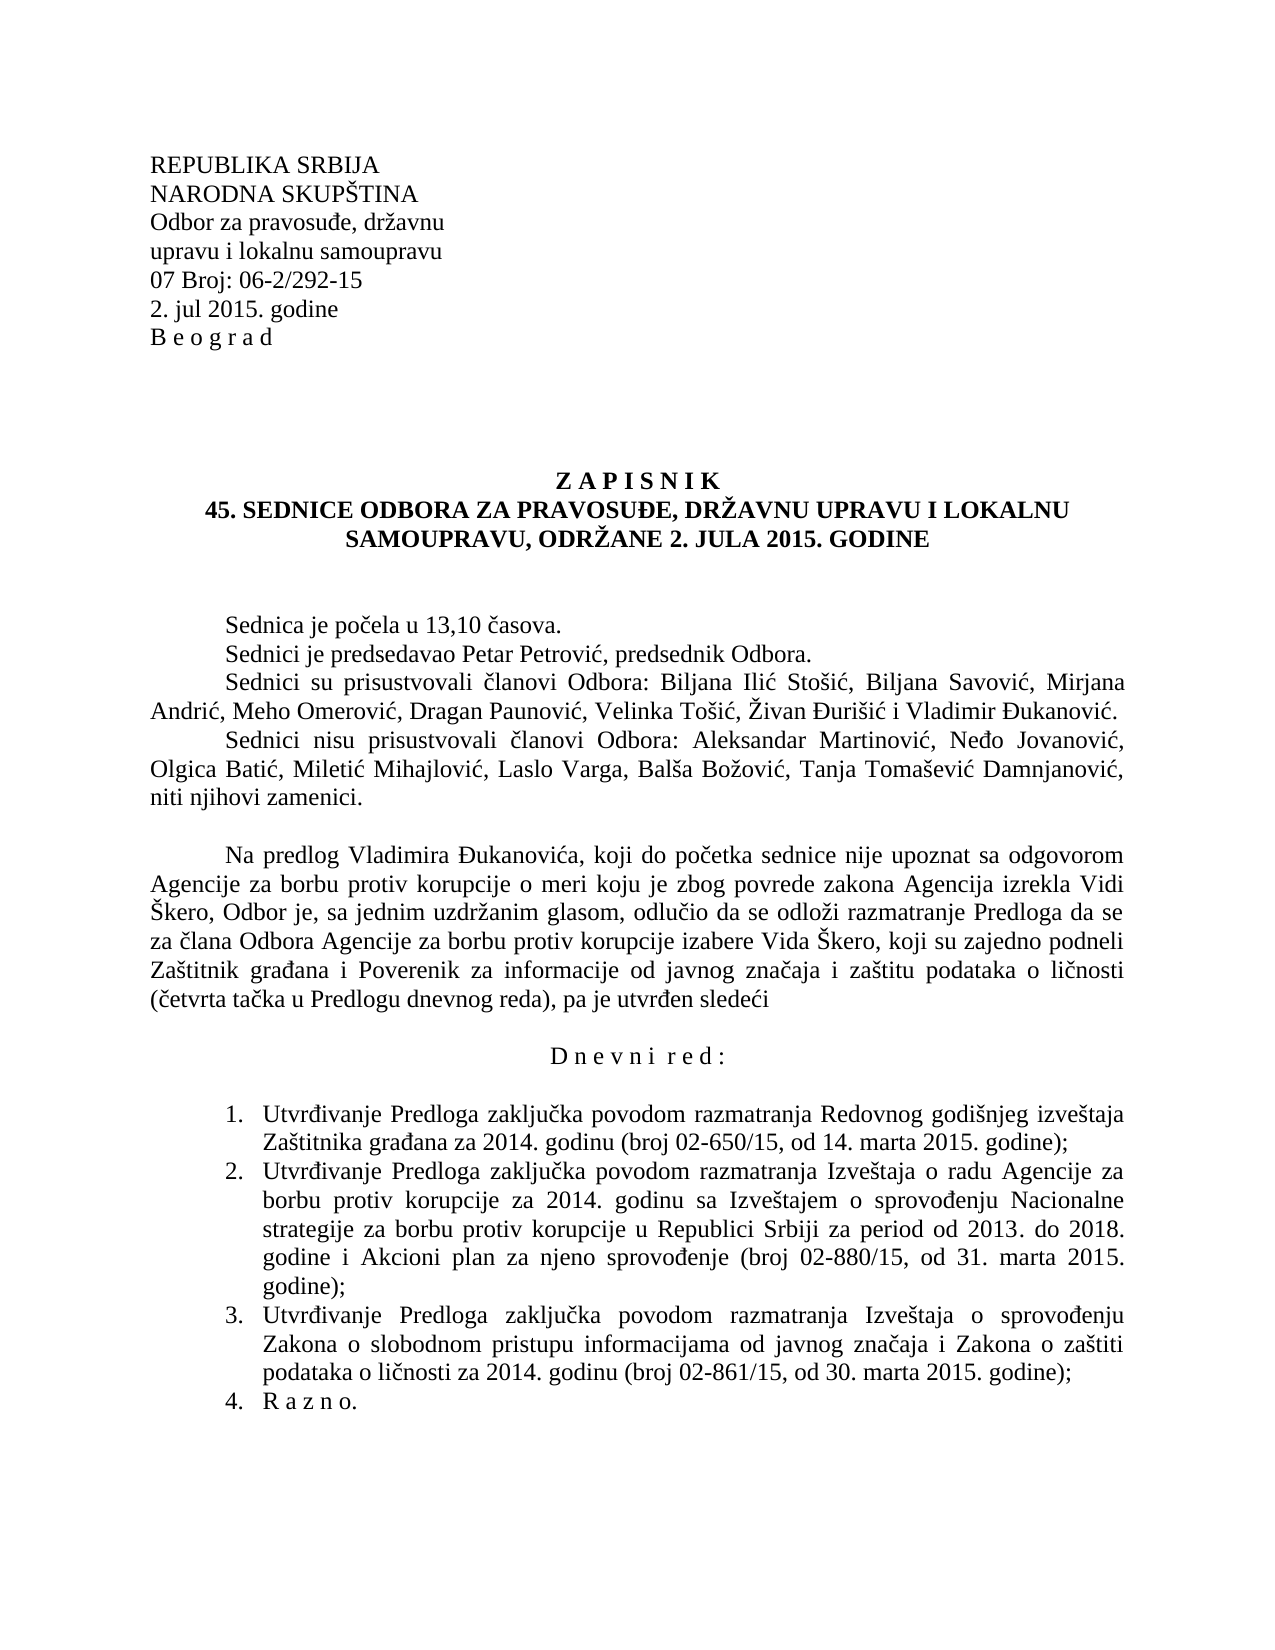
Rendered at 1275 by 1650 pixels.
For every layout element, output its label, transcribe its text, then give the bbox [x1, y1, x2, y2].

list R a z n o. [225, 1386, 1125, 1415]
text Sednici su prisustvovali članovi Odbora: Biljana Ilić Stošić, Biljana Savović, Mirjana Andrić, Meho Omerović, Dragan Paunović, Velinka Tošić, Živan Đurišić i Vladimir Đukanović. [150, 667, 1125, 725]
text REPUBLIKA SRBIJA [150, 150, 1125, 179]
text Z A P I S N I K [150, 466, 1125, 495]
list Utvrđivanje Predloga zaključka povodom razmatranja Izveštaja o sprovođenju Zakona o slobodnom pristupu informacijama od javnog značaja i Zakona o zaštiti podataka o ličnosti za 2014. godinu (broj 02-861/15, od 30. marta 2015. godine); [225, 1300, 1125, 1386]
text Na predlog Vladimira Đukanovića, koji do početka sednice nije upoznat sa odgovorom Agencije za borbu protiv korupcije o meri koju je zbog povrede zakona Agencija izrekla Vidi Škero, Odbor je, sa jednim uzdržanim glasom, odlučio da se odloži razmatranje Predloga da se za člana Odbora Agencije za borbu protiv korupcije izabere Vida Škero, koji su zajedno podneli Zaštitnik građana i Poverenik za informacije od javnog značaja i zaštitu podataka o ličnosti (četvrta tačka u Predlogu dnevnog reda), pa je utvrđen sledeći [150, 840, 1125, 1012]
text 2. jul 2015. godine [150, 294, 1125, 322]
text Odbor za pravosuđe, državnu [150, 207, 1125, 236]
list Utvrđivanje Predloga zaključka povodom razmatranja Redovnog godišnjeg izveštaja Zaštitnika građana za 2014. godinu (broj 02-650/15, od 14. marta 2015. godine); [225, 1099, 1125, 1156]
text 07 Broj: 06-2/292-15 [150, 265, 1125, 294]
text Sednica je počela u 13,10 časova. [150, 610, 1125, 639]
text Sednici je predsedavao Petar Petrović, predsednik Odbora. [150, 639, 1125, 667]
text NARODNA SKUPŠTINA [150, 179, 1125, 207]
list Utvrđivanje Predloga zaključka povodom razmatranja Izveštaja o radu Agencije za borbu protiv korupcije za 2014. godinu sa Izveštajem o sprovođenju Nacionalne strategije za borbu protiv korupcije u Republici Srbiji za period od 2013. do 2018. godine i Akcioni plan za njeno sprovođenje (broj 02-880/15, od 31. marta 2015. godine); [225, 1156, 1125, 1300]
text 45. SEDNICE ODBORA ZA PRAVOSUĐE, DRŽAVNU UPRAVU I LOKALNU SAMOUPRAVU, ODRŽANE 2. JULA 2015. GODINE [150, 495, 1125, 552]
text Sednici nisu prisustvovali članovi Odbora: Aleksandar Martinović, Neđo Jovanović, Olgica Batić, Miletić Mihajlović, Laslo Varga, Balša Božović, Tanja Tomašević Damnjanović, niti njihovi zamenici. [150, 725, 1125, 811]
text B e o g r a d [150, 322, 1125, 351]
text upravu i lokalnu samoupravu [150, 236, 1125, 265]
text D n e v n i r e d : [150, 1041, 1125, 1070]
